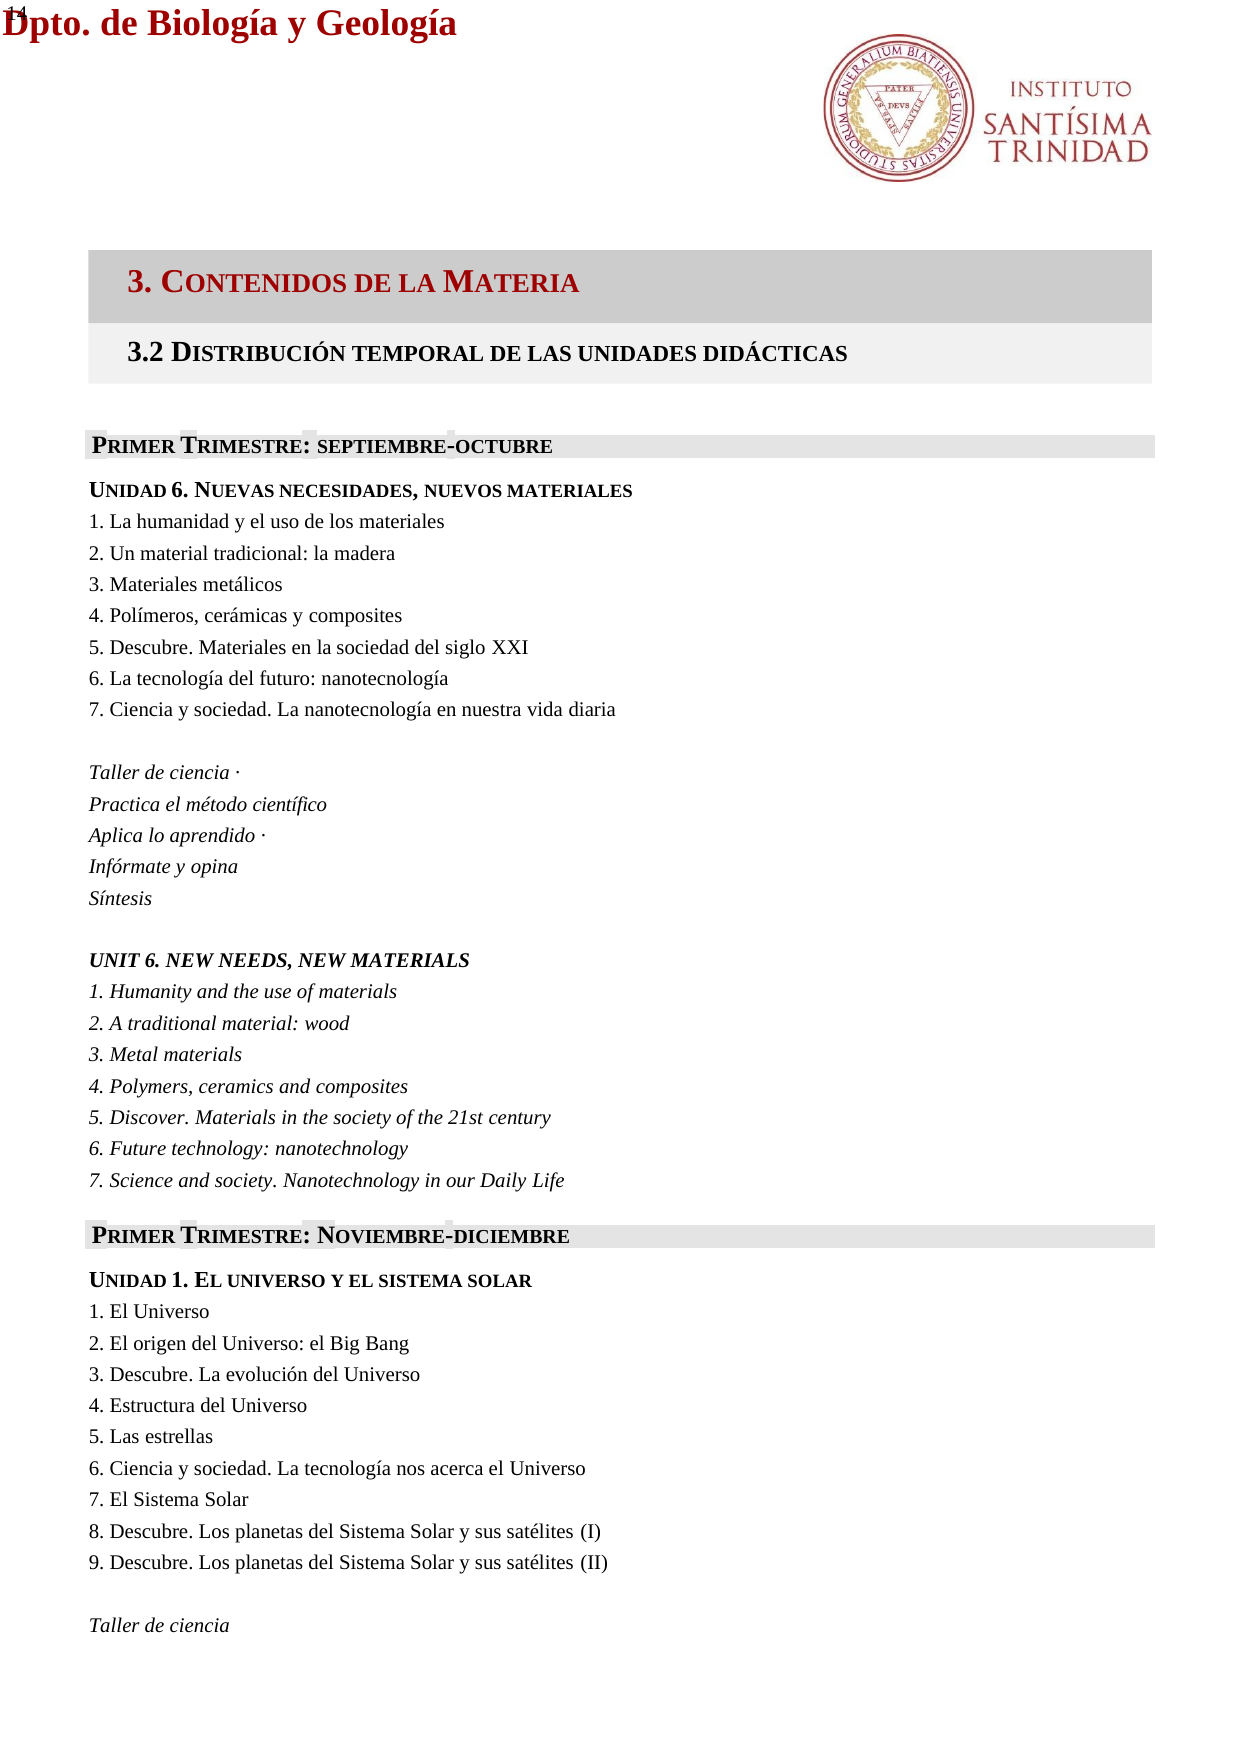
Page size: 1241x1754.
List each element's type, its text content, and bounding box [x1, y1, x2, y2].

list El origen del Universo: el Big Bang [88, 1330, 1240, 1354]
list El Universo [88, 1299, 1240, 1323]
list Science and society. Nanotechnology in our Daily Life [88, 1168, 1240, 1192]
list La humanidad y el uso de los materiales [88, 509, 1240, 533]
text Practica el método científico Aplica lo aprendido · Infórmate y opina [88, 791, 336, 878]
subtitle UNIT 6. NEW NEEDS, NEW MATERIALS [88, 948, 1240, 972]
list Materiales metálicos [88, 572, 1240, 596]
list Polímeros, cerámicas y composites [88, 603, 1240, 627]
list Ciencia y sociedad. La nanotecnología en nuestra vida diaria [88, 697, 1240, 721]
list Future technology: nanotechnology [88, 1136, 1240, 1160]
list El Sistema Solar [88, 1487, 1240, 1511]
text UNIDAD 1. EL UNIVERSO Y EL SISTEMA SOLAR [88, 1266, 1240, 1292]
list Descubre. Los planetas del Sistema Solar y sus satélites (I) [88, 1519, 1240, 1543]
list Metal materials [88, 1042, 1240, 1066]
list A traditional material: wood [88, 1011, 1240, 1035]
text UNIDAD 6. NUEVAS NECESIDADES, NUEVOS MATERIALES [88, 476, 1240, 502]
list Discover. Materials in the society of the 21st century [88, 1105, 1240, 1129]
text Taller de ciencia [88, 1613, 1240, 1637]
list Las estrellas [88, 1424, 1240, 1448]
list Estructura del Universo [88, 1393, 1240, 1417]
list Descubre. La evolución del Universo [88, 1362, 1240, 1386]
text PRIMER TRIMESTRE: SEPTIEMBRE-OCTUBRE [455, 430, 1240, 459]
picture [823, 34, 1152, 182]
list Humanity and the use of materials [88, 979, 1240, 1003]
list Ciencia y sociedad. La tecnología nos acerca el Universo [88, 1456, 1240, 1480]
list Polymers, ceramics and composites [88, 1073, 1240, 1098]
list Descubre. Materiales en la sociedad del siglo XXI [88, 635, 1240, 659]
text Síntesis [88, 886, 1240, 909]
text Taller de ciencia · [88, 760, 1240, 784]
list Un material tradicional: la madera [88, 541, 1240, 565]
text PRIMER TRIMESTRE: NOVIEMBRE-DICIEMBRE [453, 1220, 1240, 1249]
list La tecnología del futuro: nanotecnología [88, 666, 1240, 690]
list Descubre. Los planetas del Sistema Solar y sus satélites (II) [88, 1550, 1240, 1574]
